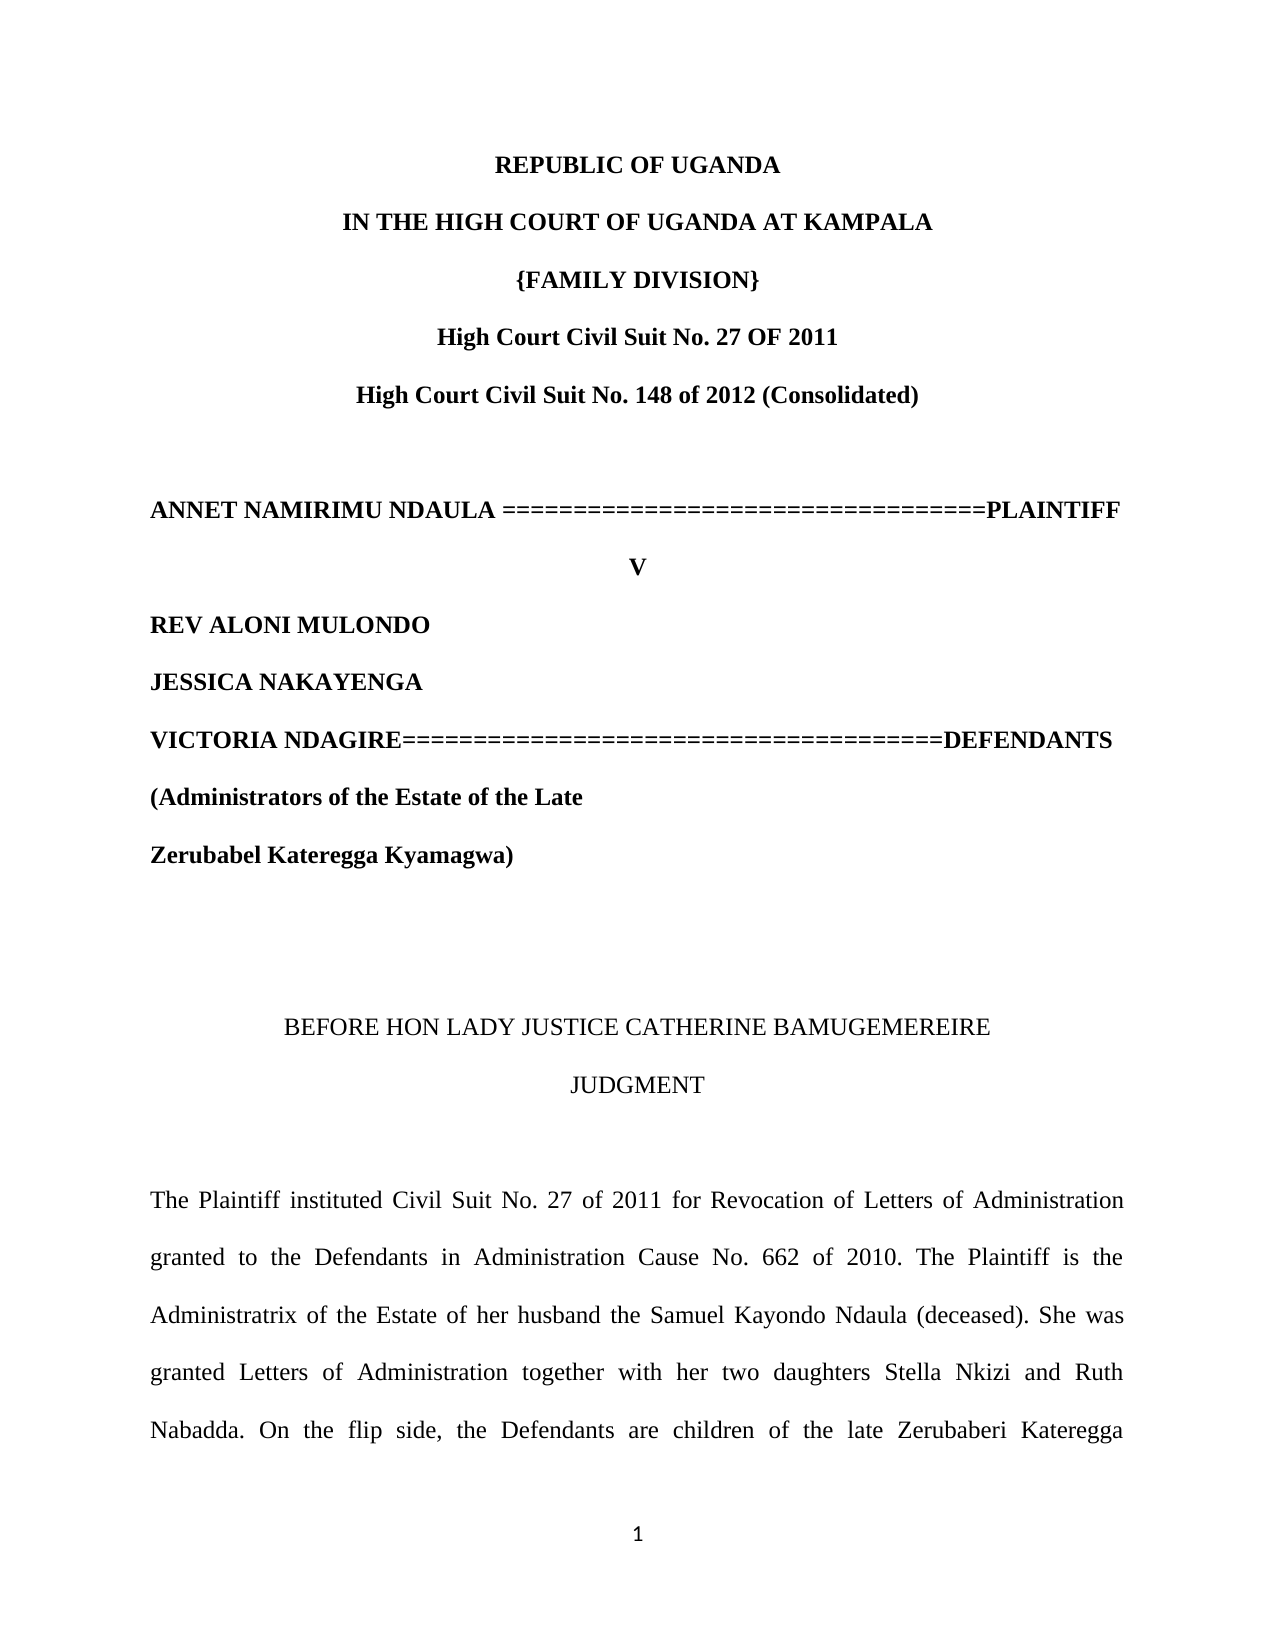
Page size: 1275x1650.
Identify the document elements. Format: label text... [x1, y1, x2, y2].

text BEFORE HON LADY JUSTICE CATHERINE BAMUGEMEREIRE [150, 1012, 1125, 1041]
text High Court Civil Suit No. 27 OF 2011 [150, 322, 1125, 351]
text High Court Civil Suit No. 148 of 2012 (Consolidated) [150, 380, 1125, 409]
text ANNET NAMIRIMU NDAULA ==================================PLAINTIFF [150, 495, 1125, 524]
text V [150, 552, 1125, 581]
text JUDGMENT [150, 1070, 1125, 1099]
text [150, 1185, 1125, 1444]
text (Administrators of the Estate of the Late [150, 782, 1125, 811]
text JESSICA NAKAYENGA [150, 667, 1125, 696]
text Zerubabel Kateregga Kyamagwa) [150, 840, 1125, 869]
text VICTORIA NDAGIRE======================================DEFENDANTS [150, 725, 1125, 754]
text REV ALONI MULONDO [150, 610, 1125, 639]
text {FAMILY DIVISION} [150, 265, 1125, 294]
text IN THE HIGH COURT OF UGANDA AT KAMPALA [150, 207, 1125, 236]
text REPUBLIC OF UGANDA [150, 150, 1125, 179]
